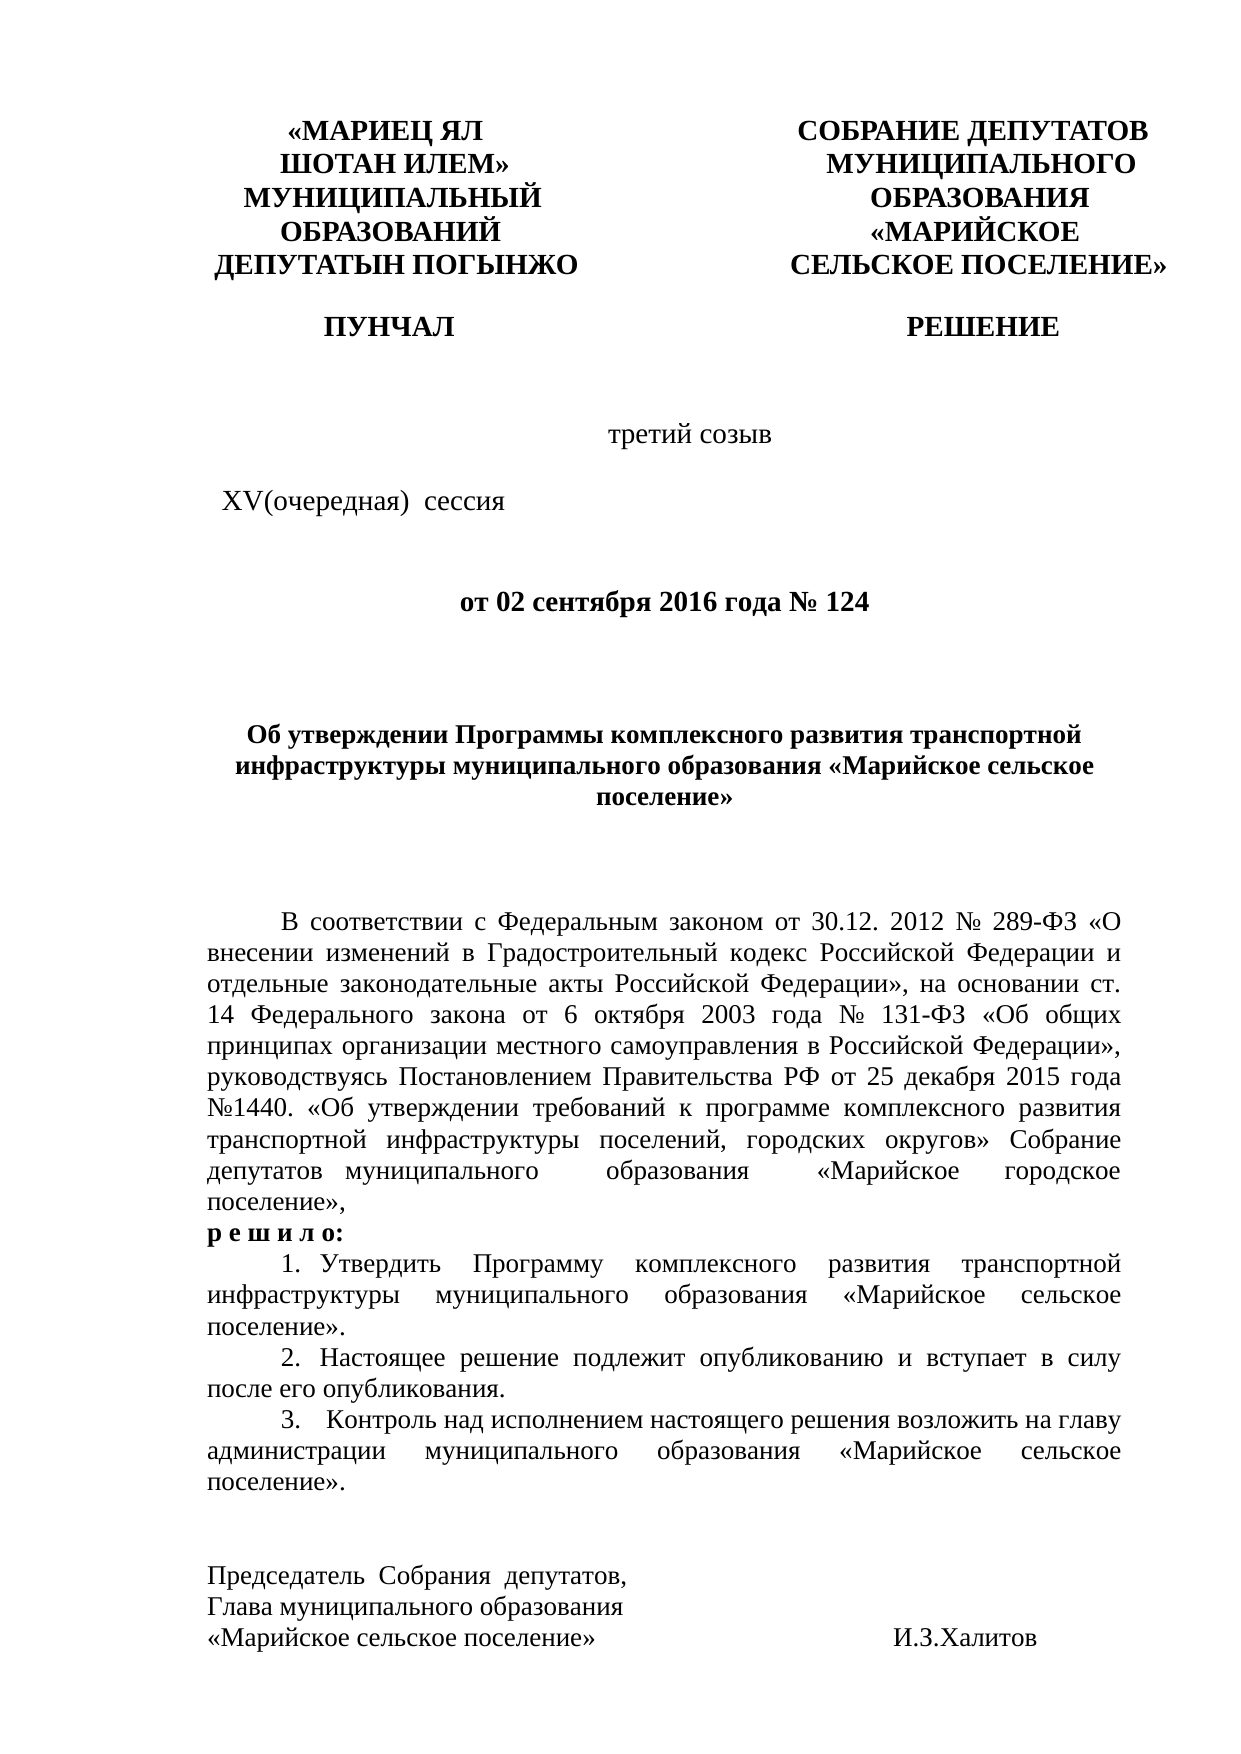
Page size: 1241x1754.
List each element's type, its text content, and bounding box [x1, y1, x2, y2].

text р е ш и л о: [207, 1216, 1122, 1247]
text XV(очередная) сессия [207, 483, 1122, 517]
text «Марийское сельское поселение» И.З.Халитов [207, 1621, 1122, 1652]
text от 02 сентября 2016 года № 124 [207, 584, 1122, 617]
text В соответствии с Федеральным законом от 30.12. 2012 № 289-ФЗ «О внесении изменений в Градостроительный кодекс Российской Федерации и отдельные законодательные акты Российской Федерации», на основании ст. 14 Федерального закона от 6 октября 2003 года № 131-ФЗ «Об общих принципах организации местного самоуправления в Российской Федерации», руководствуясь Постановлением Правительства РФ от 25 декабря 2015 года №1440. «Об утверждении требований к программе комплексного развития транспортной инфраструктуры поселений, городских округов» Собрание депутатов муниципального образования «Марийское городское поселение», [207, 905, 1122, 1216]
table_header «МАРИЕЦ ЯЛ ШОТАН ИЛЕМ» МУНИЦИПАЛЬНЫЙ ОБРАЗОВАНИЙ ДЕПУТАТЫН ПОГЫНЖО ПУНЧАЛ [208, 108, 689, 416]
list Контроль над исполнением настоящего решения возложить на главу администрации муниципального образования «Марийское сельское поселение». [207, 1403, 1122, 1496]
text Об утверждении Программы комплексного развития транспортной инфраструктуры муниципального образования «Марийское сельское поселение» [207, 718, 1122, 811]
text Председатель Собрания депутатов, [207, 1559, 1122, 1590]
list Настоящее решение подлежит опубликованию и вступает в силу после его опубликования. [207, 1341, 1122, 1403]
text третий созыв [207, 416, 1122, 449]
text Глава муниципального образования [207, 1590, 1122, 1621]
table_header СОБРАНИЕ ДЕПУТАТОВ МУНИЦИПАЛЬНОГО ОБРАЗОВАНИЯ «МАРИЙСКОЕ СЕЛЬСКОЕ ПОСЕЛЕНИЕ» РЕШЕНИЕ [689, 108, 1208, 416]
list Утвердить Программу комплексного развития транспортной инфраструктуры муниципального образования «Марийское сельское поселение». [207, 1247, 1122, 1341]
